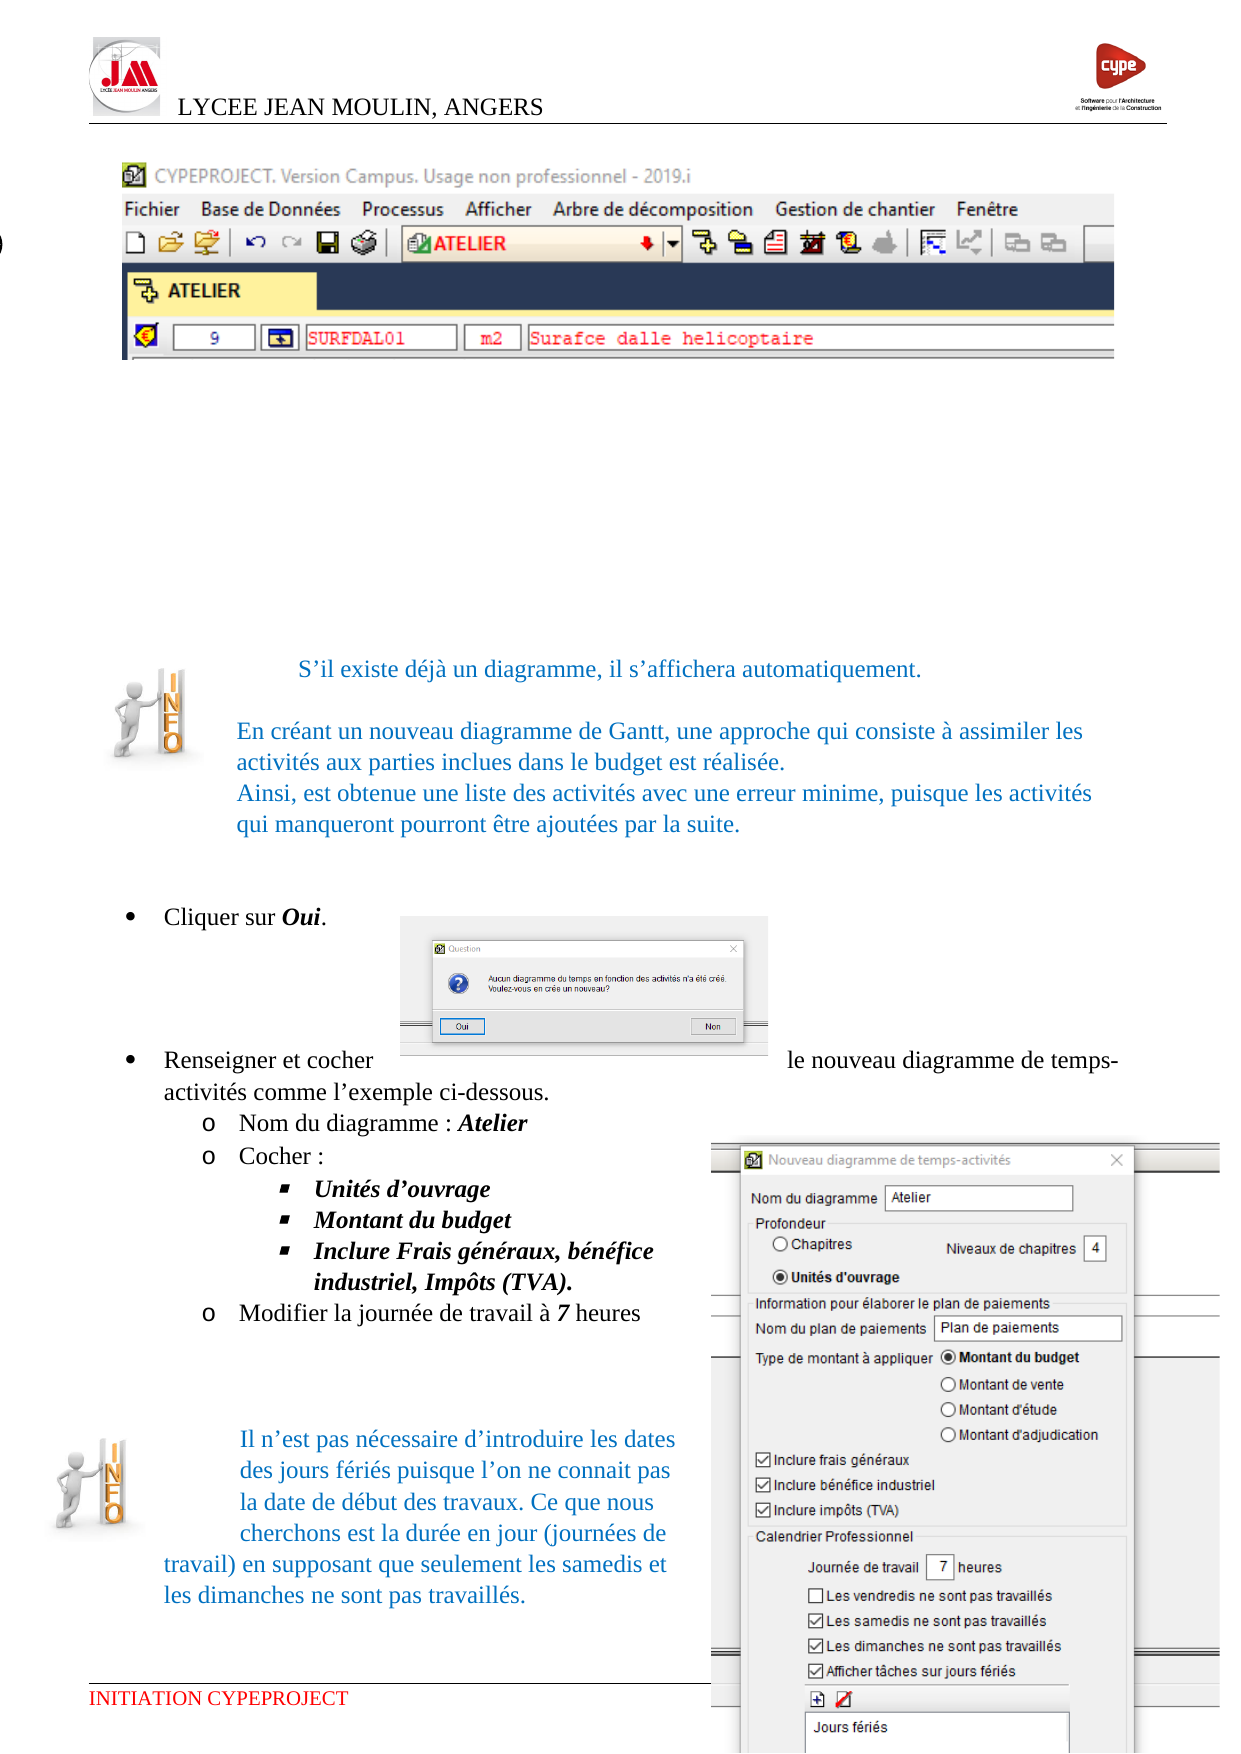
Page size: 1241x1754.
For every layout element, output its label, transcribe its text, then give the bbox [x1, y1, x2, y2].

picture [120, 158, 1114, 359]
picture [399, 916, 768, 1063]
list Modifier la journée de travail à 7 heures [201, 1298, 710, 1329]
picture [1065, 35, 1171, 116]
picture [710, 1135, 1220, 1751]
list Cliquer sur Oui. [126, 902, 1167, 931]
list Renseigner et cocher le nouveau diagramme de temps-activités comme l’exemple ci-dessous. [126, 1046, 1167, 1105]
list Inclure Frais généraux, bénéfice industriel, Impôts (TVA). [276, 1236, 710, 1296]
picture [88, 655, 205, 771]
list En créant un nouveau diagramme de Gantt, une approche qui consiste à assimiler les activités aux parties inclues dans le budget est réalisée. Ainsi, est obtenue une liste des activités avec une erreur minime, puisque les activités [236, 716, 1167, 807]
list Nom du diagramme : Atelier [201, 1108, 1167, 1138]
picture [30, 1425, 146, 1542]
list S’il existe déjà un diagramme, il s’affichera automatiquement. [164, 654, 1167, 683]
picture [88, 37, 167, 116]
list Cocher : [201, 1141, 710, 1172]
list qui manqueront pourront être ajoutées par la suite. [164, 809, 1167, 838]
list Il n’est pas nécessaire d’introduire les dates des jours fériés puisque l’on ne connait pas la date de début des travaux. Ce que nous cherchons est la durée en jour (journées de travail) en supposant que seulement les samedis et les dimanches ne sont pas travaillés. [164, 1424, 710, 1608]
list Montant du budget [276, 1205, 710, 1234]
list Unités d’ouvrage [276, 1174, 710, 1203]
